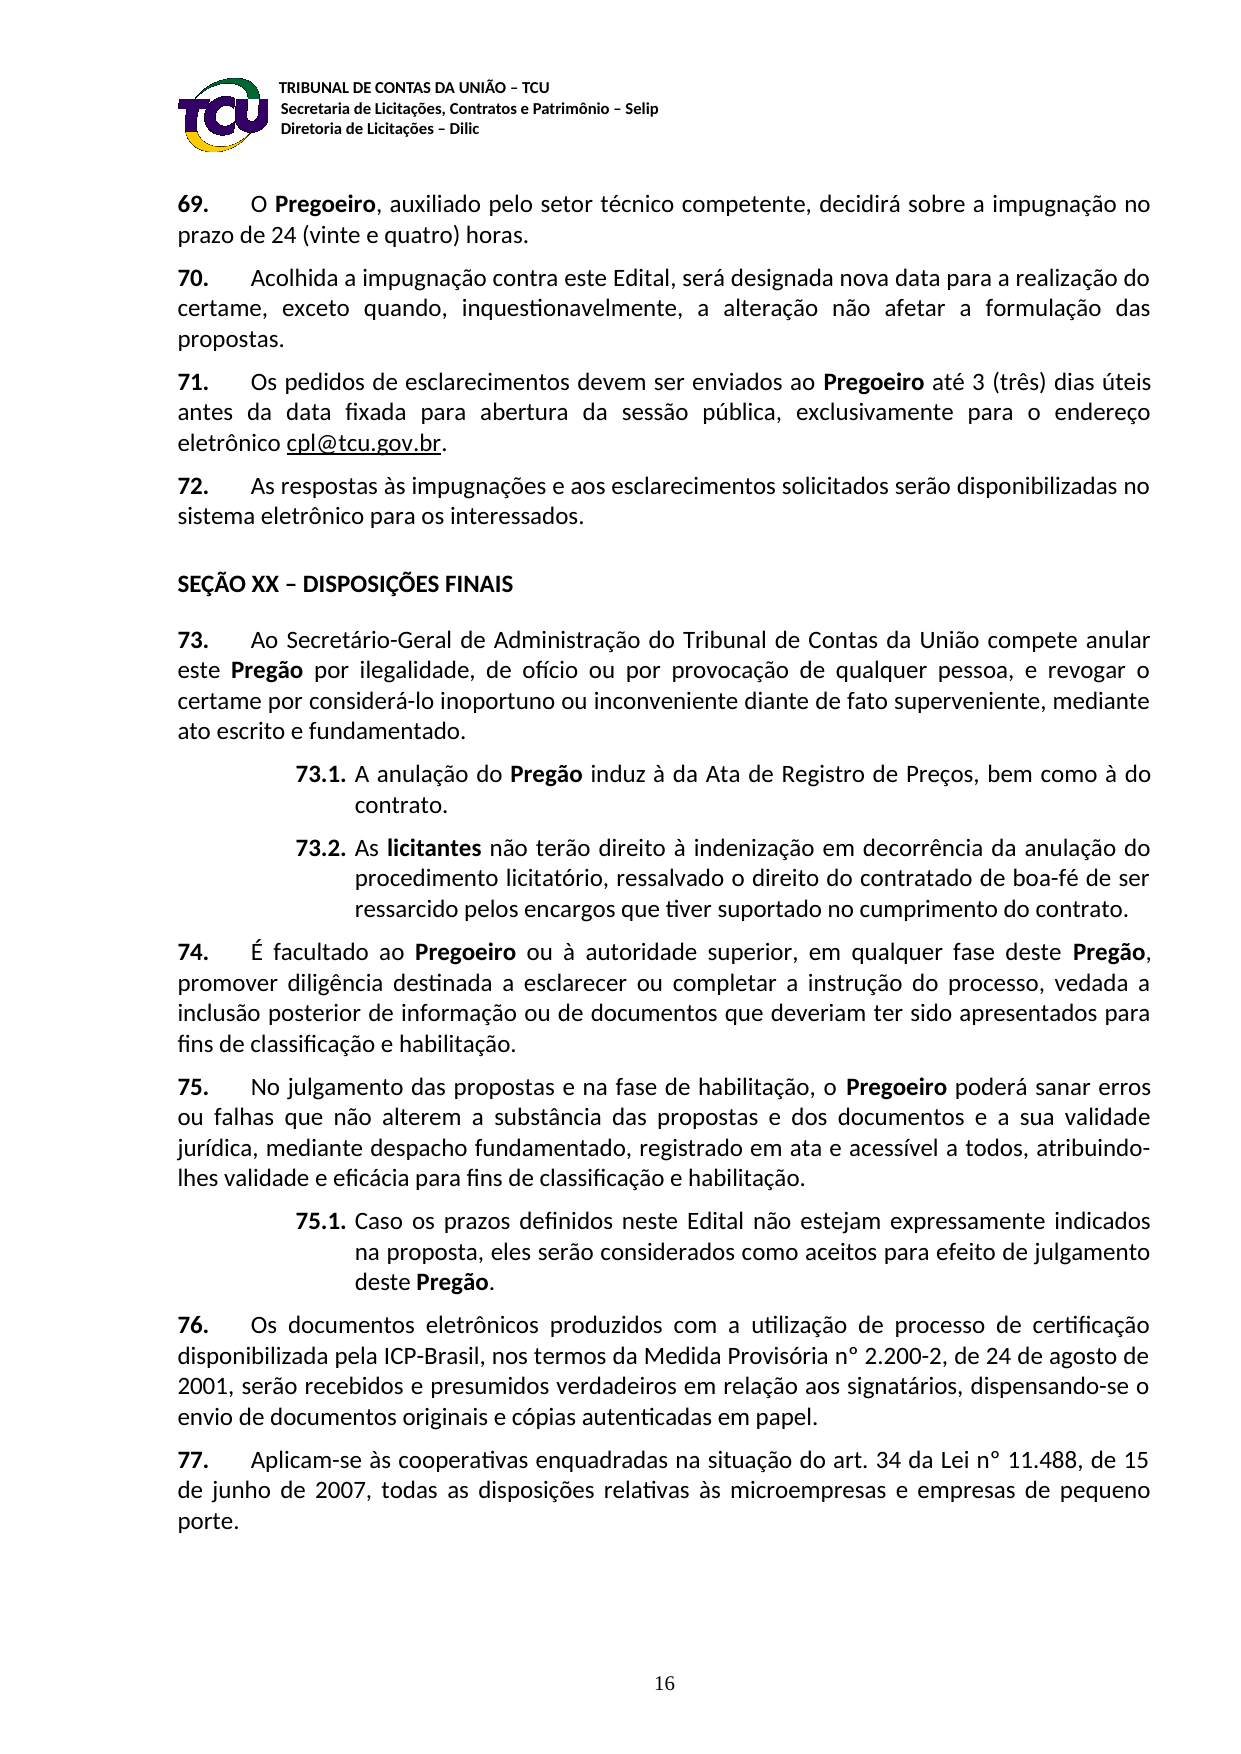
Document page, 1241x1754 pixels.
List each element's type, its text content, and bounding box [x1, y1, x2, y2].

list Caso os prazos definidos neste Edital não estejam expressamente indicados na proposta, eles serão considerados como aceitos para efeito de julgamento deste Pregão. [295, 1205, 1152, 1297]
list Aplicam-se às cooperativas enquadradas na situação do art. 34 da Lei nº 11.488, de 15 de junho de 2007, todas as disposições relativas às microempresas e empresas de pequeno porte. [177, 1444, 1152, 1536]
picture [177, 78, 268, 152]
list Os documentos eletrônicos produzidos com a utilização de processo de certificação disponibilizada pela ICP-Brasil, nos termos da Medida Provisória nº 2.200-2, de 24 de agosto de 2001, serão recebidos e presumidos verdadeiros em relação aos signatários, dispensando-se o envio de documentos originais e cópias autenticadas em papel. [177, 1309, 1152, 1431]
list As licitantes não terão direito à indenização em decorrência da anulação do procedimento licitatório, ressalvado o direito do contratado de boa-fé de ser ressarcido pelos encargos que tiver suportado no cumprimento do contrato. [295, 832, 1152, 924]
list É facultado ao Pregoeiro ou à autoridade superior, em qualquer fase deste Pregão, promover diligência destinada a esclarecer ou completar a instrução do processo, vedada a inclusão posterior de informação ou de documentos que deveriam ter sido apresentados para fins de classificação e habilitação. [177, 936, 1152, 1058]
list Ao Secretário-Geral de Administração do Tribunal de Contas da União compete anular este Pregão por ilegalidade, de ofício ou por provocação de qualquer pessoa, e revogar o certame por considerá-lo inoportuno ou inconveniente diante de fato superveniente, mediante ato escrito e fundamentado. [177, 624, 1152, 746]
list As respostas às impugnações e aos esclarecimentos solicitados serão disponibilizadas no sistema eletrônico para os interessados. [177, 470, 1152, 531]
list Os pedidos de esclarecimentos devem ser enviados ao Pregoeiro até 3 (três) dias úteis antes da data fixada para abertura da sessão pública, exclusivamente para o endereço eletrônico cpl@tcu.gov.br. [177, 366, 1152, 457]
list No julgamento das propostas e na fase de habilitação, o Pregoeiro poderá sanar erros ou falhas que não alterem a substância das propostas e dos documentos e a sua validade jurídica, mediante despacho fundamentado, registrado em ata e acessível a todos, atribuindo-lhes validade e eficácia para fins de classificação e habilitação. [177, 1071, 1152, 1193]
subtitle SEÇÃO XX – DISPOSIÇÕES FINAIS [177, 568, 1152, 599]
list Acolhida a impugnação contra este Edital, será designada nova data para a realização do certame, exceto quando, inquestionavelmente, a alteração não afetar a formulação das propostas. [177, 262, 1152, 353]
list O Pregoeiro, auxiliado pelo setor técnico competente, decidirá sobre a impugnação no prazo de 24 (vinte e quatro) horas. [177, 188, 1152, 249]
list A anulação do Pregão induz à da Ata de Registro de Preços, bem como à do contrato. [295, 758, 1152, 819]
